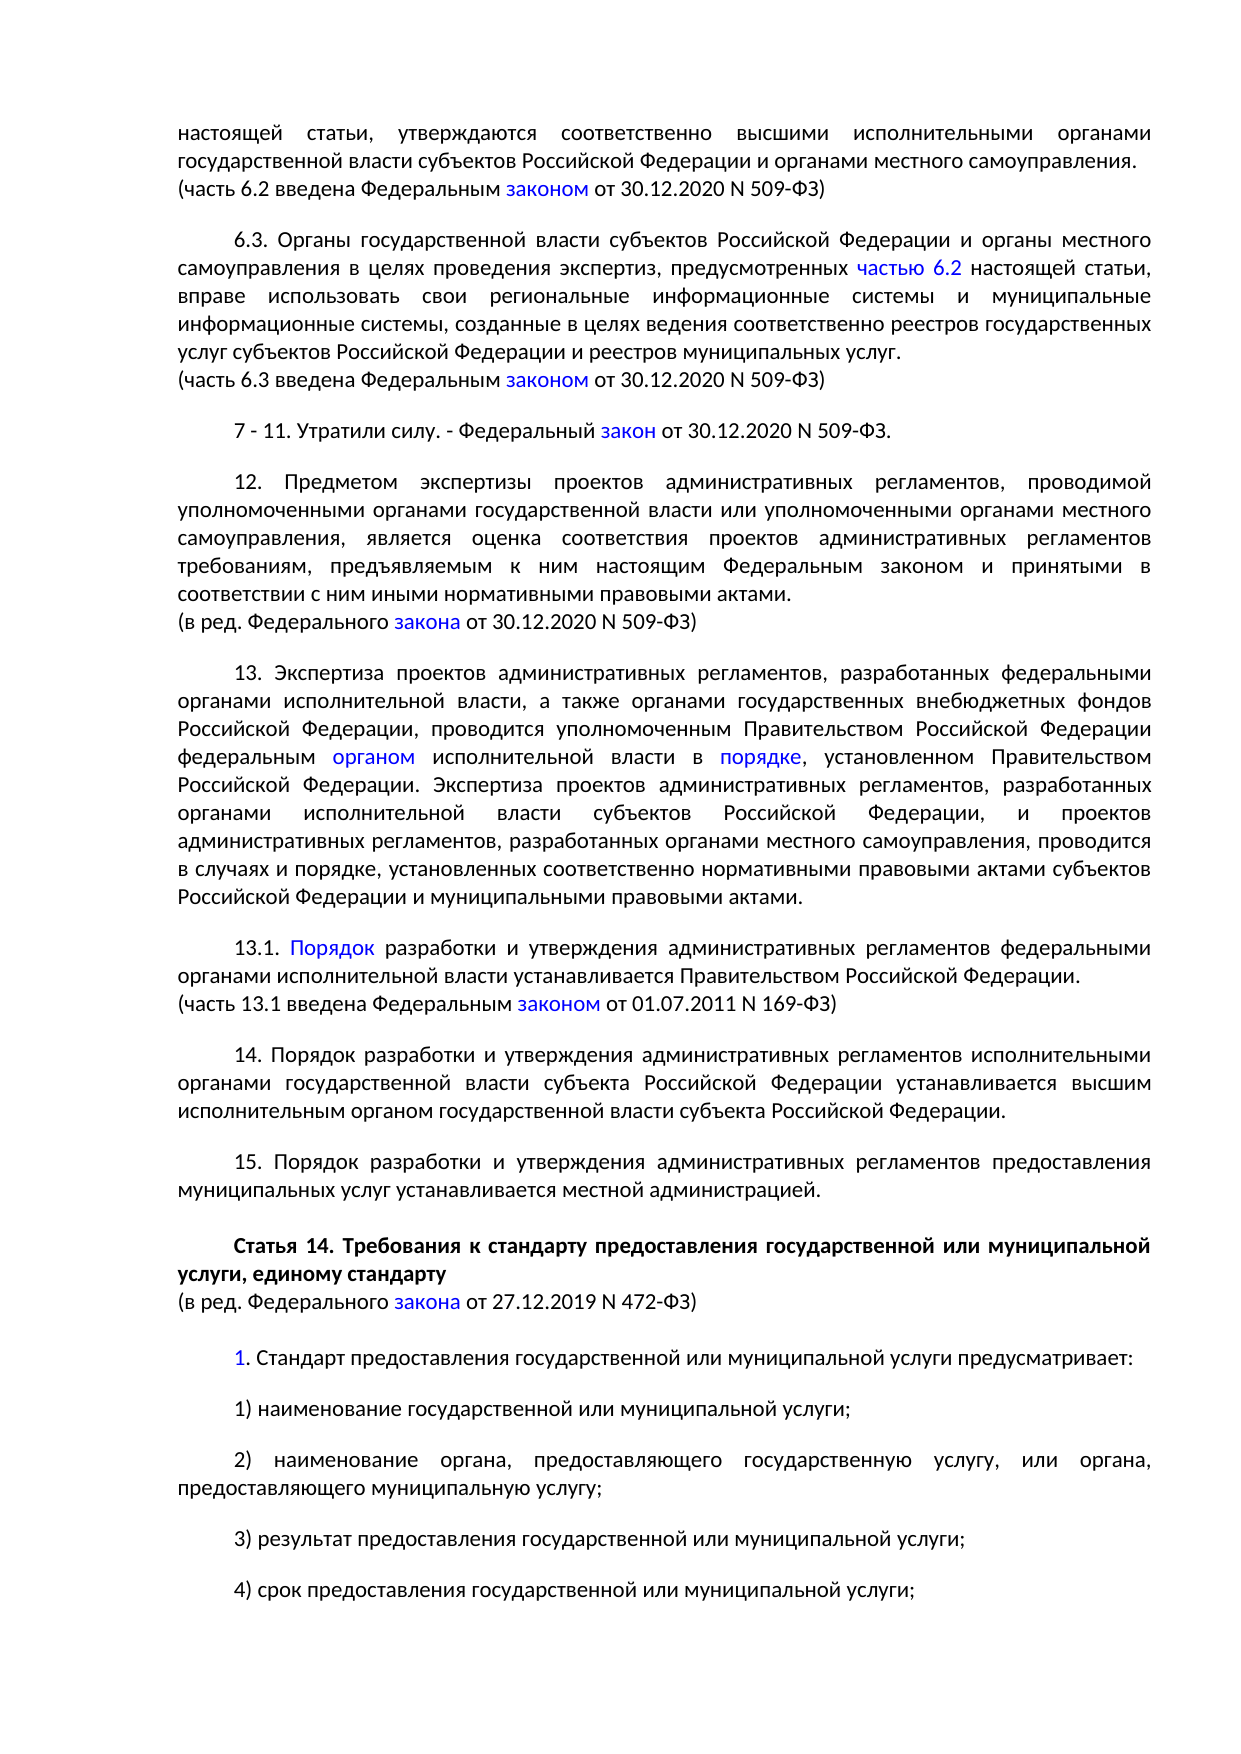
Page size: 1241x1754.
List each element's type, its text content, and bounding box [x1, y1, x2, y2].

text 4) срок предоставления государственной или муниципальной услуги; [177, 1575, 1152, 1603]
title Статья 14. Требования к стандарту предоставления государственной или муниципальной услуги, единому стандарту [177, 1231, 1152, 1287]
text 1. Стандарт предоставления государственной или муниципальной услуги предусматривает: [177, 1343, 1152, 1371]
text 2) наименование органа, предоставляющего государственную услугу, или органа, предоставляющего муниципальную услугу; [177, 1445, 1152, 1501]
text 6.3. Органы государственной власти субъектов Российской Федерации и органы местного самоуправления в целях проведения экспертиз, предусмотренных частью 6.2 настоящей статьи, вправе использовать свои региональные информационные системы и муниципальные информационные системы, созданные в целях ведения соответственно реестров государственных услуг субъектов Российской Федерации и реестров муниципальных услуг. [177, 225, 1152, 365]
text (в ред. Федерального закона от 30.12.2020 N 509-ФЗ) [177, 607, 1152, 635]
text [177, 118, 1152, 174]
text (часть 6.2 введена Федеральным законом от 30.12.2020 N 509-ФЗ) [177, 174, 1152, 202]
text (часть 6.3 введена Федеральным законом от 30.12.2020 N 509-ФЗ) [177, 365, 1152, 393]
text (в ред. Федерального закона от 27.12.2019 N 472-ФЗ) [177, 1287, 1152, 1315]
text (часть 13.1 введена Федеральным законом от 01.07.2011 N 169-ФЗ) [177, 989, 1152, 1017]
text 15. Порядок разработки и утверждения административных регламентов предоставления муниципальных услуг устанавливается местной администрацией. [177, 1147, 1152, 1203]
text 7 - 11. Утратили силу. - Федеральный закон от 30.12.2020 N 509-ФЗ. [177, 416, 1152, 444]
text 13. Экспертиза проектов административных регламентов, разработанных федеральными органами исполнительной власти, а также органами государственных внебюджетных фондов Российской Федерации, проводится уполномоченным Правительством Российской Федерации федеральным органом исполнительной власти в порядке, установленном Правительством Российской Федерации. Экспертиза проектов административных регламентов, разработанных органами исполнительной власти субъектов Российской Федерации, и проектов административных регламентов, разработанных органами местного самоуправления, проводится в случаях и порядке, установленных соответственно нормативными правовыми актами субъектов Российской Федерации и муниципальными правовыми актами. [177, 658, 1152, 910]
text 3) результат предоставления государственной или муниципальной услуги; [177, 1524, 1152, 1552]
text 12. Предметом экспертизы проектов административных регламентов, проводимой уполномоченными органами государственной власти или уполномоченными органами местного самоуправления, является оценка соответствия проектов административных регламентов требованиям, предъявляемым к ним настоящим Федеральным законом и принятыми в соответствии с ним иными нормативными правовыми актами. [177, 467, 1152, 607]
text 13.1. Порядок разработки и утверждения административных регламентов федеральными органами исполнительной власти устанавливается Правительством Российской Федерации. [177, 933, 1152, 989]
text 1) наименование государственной или муниципальной услуги; [177, 1394, 1152, 1422]
text 14. Порядок разработки и утверждения административных регламентов исполнительными органами государственной власти субъекта Российской Федерации устанавливается высшим исполнительным органом государственной власти субъекта Российской Федерации. [177, 1040, 1152, 1124]
